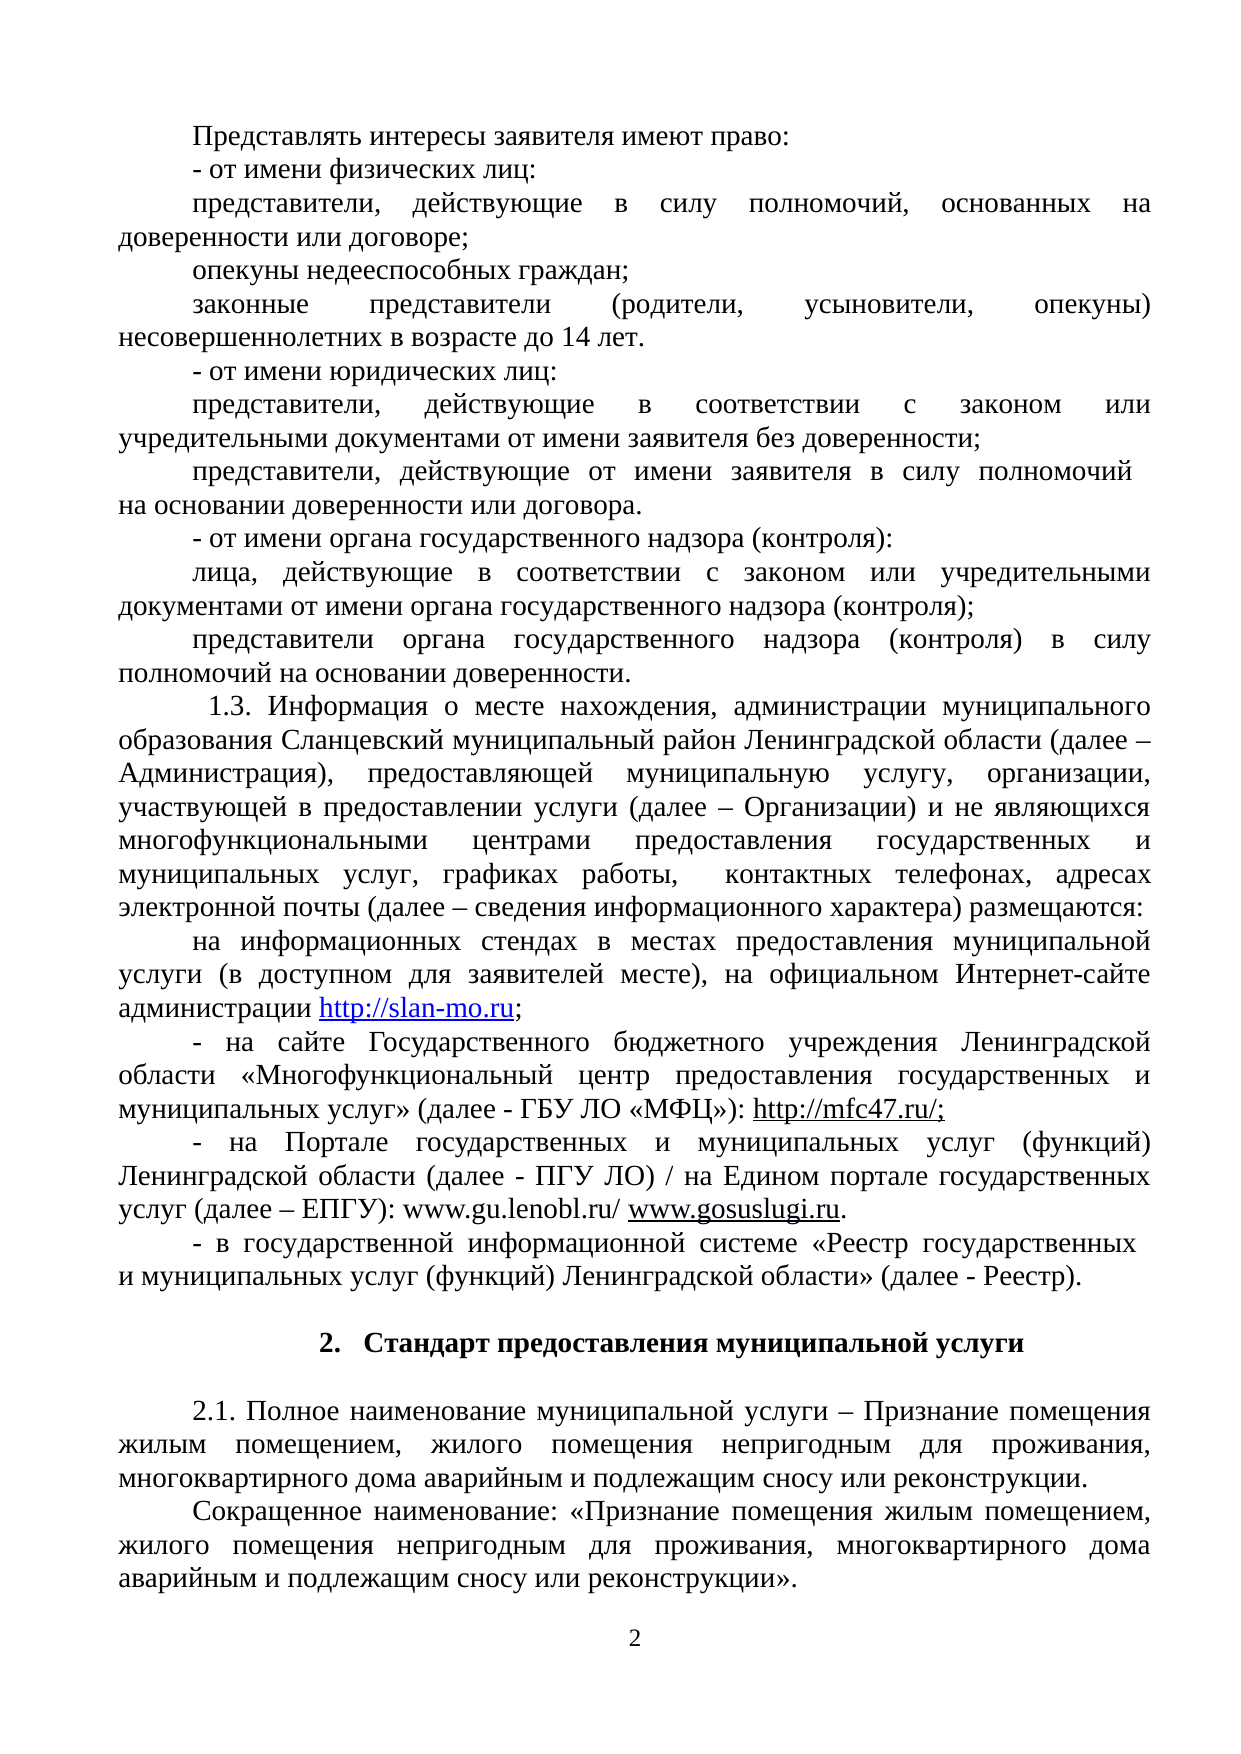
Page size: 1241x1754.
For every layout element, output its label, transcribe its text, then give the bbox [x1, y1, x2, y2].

list - в государственной информационной системе «Реестр государственных и муниципальных услуг (функций) Ленинградской области» (далее - Реестр). [118, 1225, 1152, 1292]
text представители органа государственного надзора (контроля) в силу полномочий на основании доверенности. [118, 621, 1152, 688]
text Сокращенное наименование: «Признание помещения жилым помещением, жилого помещения непригодным для проживания, многоквартирного дома аварийным и подлежащим сносу или реконструкции». [118, 1493, 1152, 1594]
text - от имени физических лиц: [118, 152, 1152, 185]
list Стандарт предоставления муниципальной услуги [118, 1326, 1152, 1359]
text лица, действующие в соответствии с законом или учредительными документами от имени органа государственного надзора (контроля); [118, 554, 1152, 621]
text представители, действующие в соответствии с законом или учредительными документами от имени заявителя без доверенности; [118, 386, 1152, 453]
text - на Портале государственных и муниципальных услуг (функций) Ленинградской области (далее - ПГУ ЛО) / на Едином портале государственных услуг (далее – ЕПГУ): www.gu.lenobl.ru/ www.gosuslugi.ru. [118, 1124, 1152, 1225]
text Представлять интересы заявителя имеют право: [118, 118, 1152, 152]
text представители, действующие от имени заявителя в силу полномочий на основании доверенности или договора. [118, 453, 1152, 521]
text 2.1. Полное наименование муниципальной услуги – Признание помещения жилым помещением, жилого помещения непригодным для проживания, многоквартирного дома аварийным и подлежащим сносу или реконструкции. [118, 1393, 1152, 1493]
text 1.3. Информация о месте нахождения, администрации муниципального образования Сланцевский муниципальный район Ленинградской области (далее – Администрация), предоставляющей муниципальную услугу, организации, участвующей в предоставлении услуги (далее – Организации) и не являющихся многофункциональными центрами предоставления государственных и муниципальных услуг, графиках работы, контактных телефонах, адресах электронной почты (далее – сведения информационного характера) размещаются: [118, 688, 1152, 923]
text опекуны недееспособных граждан; [118, 252, 1152, 286]
text законные представители (родители, усыновители, опекуны) несовершеннолетних в возрасте до 14 лет. [118, 286, 1152, 353]
text - на сайте Государственного бюджетного учреждения Ленинградской области «Многофункциональный центр предоставления государственных и муниципальных услуг» (далее - ГБУ ЛО «МФЦ»): http://mfc47.ru/; [118, 1024, 1152, 1124]
text - от имени юридических лиц: [118, 353, 1152, 386]
text на информационных стендах в местах предоставления муниципальной услуги (в доступном для заявителей месте), на официальном Интернет-сайте администрации http://slan-mo.ru; [118, 923, 1152, 1024]
text - от имени органа государственного надзора (контроля): [118, 521, 1152, 554]
text представители, действующие в силу полномочий, основанных на доверенности или договоре; [118, 185, 1152, 252]
